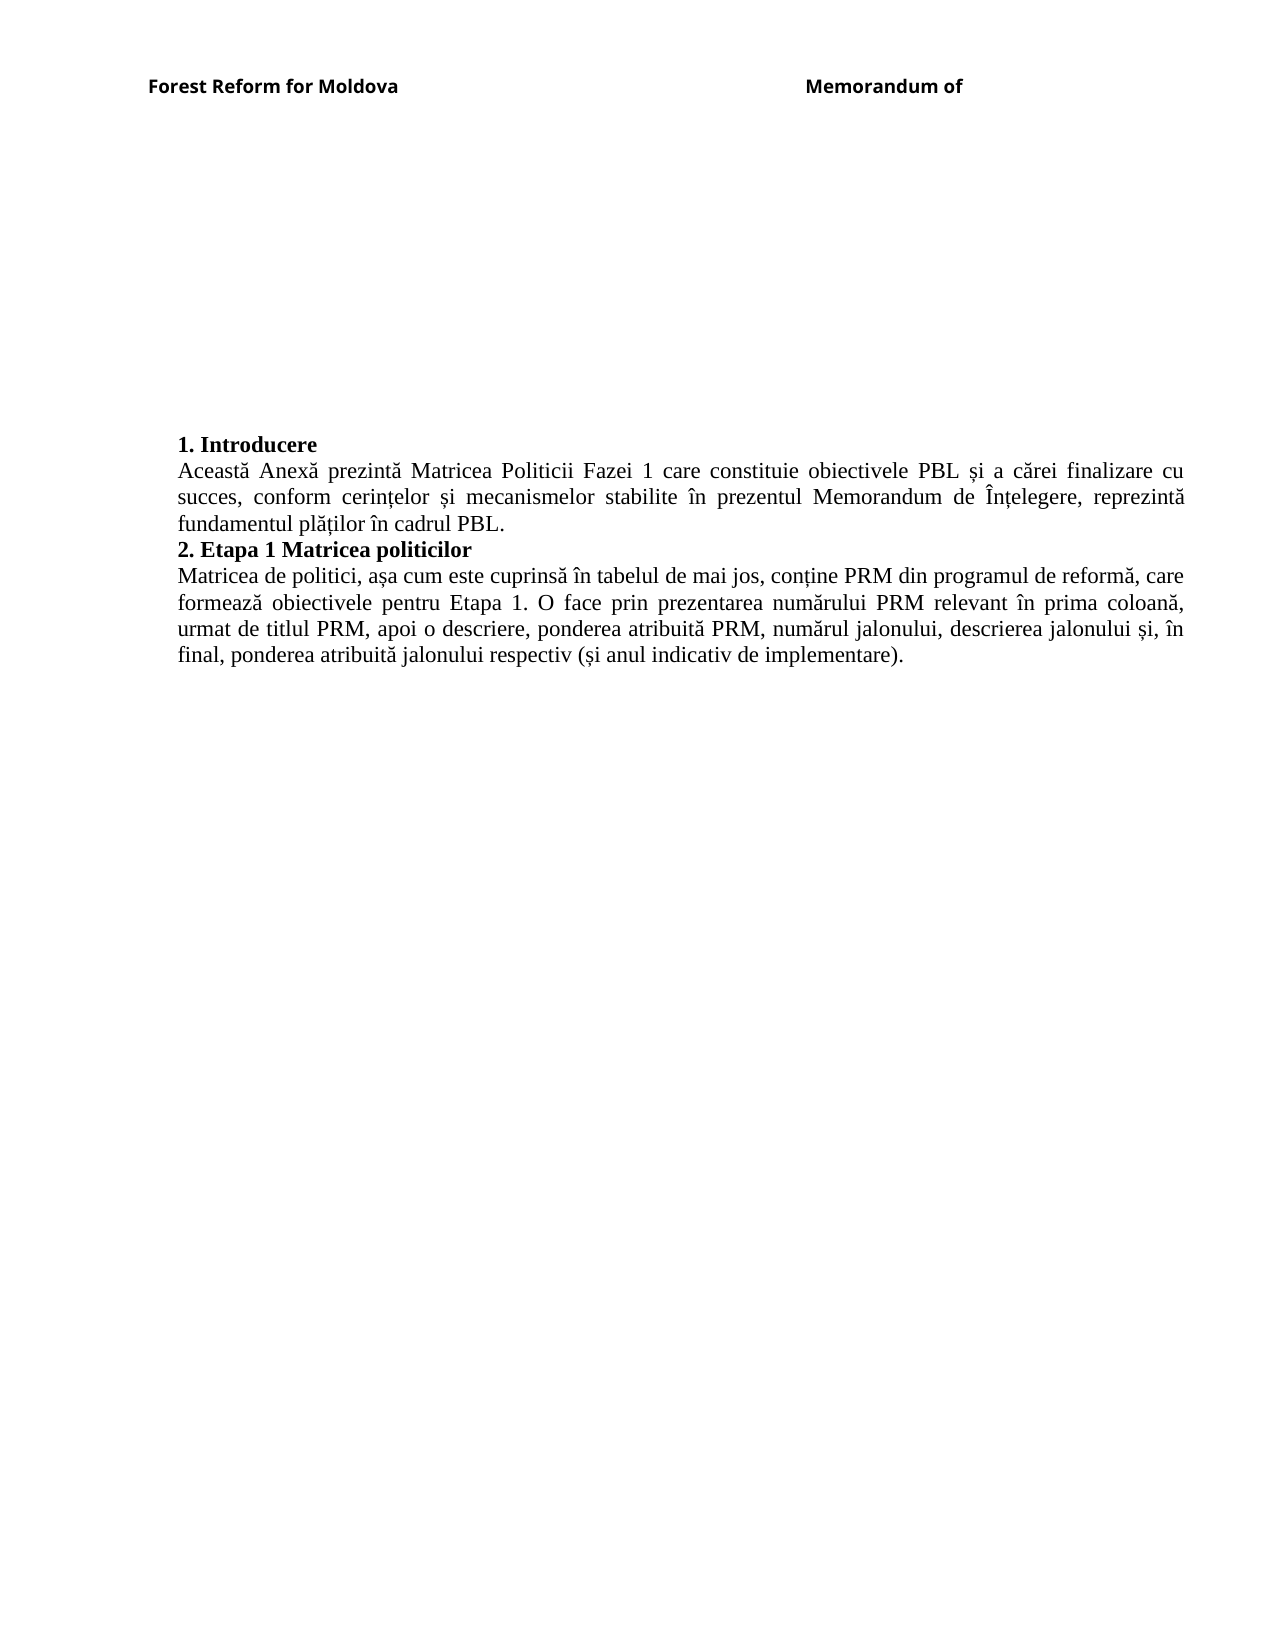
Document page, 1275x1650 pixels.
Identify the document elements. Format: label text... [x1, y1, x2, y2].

text 1. Introducere [177, 431, 1186, 457]
text Matricea de politici, așa cum este cuprinsă în tabelul de mai jos, conține PRM din programul de reformă, care formează obiectivele pentru Etapa 1. O face prin prezentarea numărului PRM relevant în prima coloană, urmat de titlul PRM, apoi o descriere, ponderea atribuită PRM, numărul jalonului, descrierea jalonului și, în final, ponderea atribuită jalonului respectiv (și anul indicativ de implementare). [177, 562, 1186, 668]
text Această Anexă prezintă Matricea Politicii Fazei 1 care constituie obiectivele PBL și a cărei finalizare cu succes, conform cerințelor și mecanismelor stabilite în prezentul Memorandum de Înțelegere, reprezintă fundamentul plăților în cadrul PBL. [177, 457, 1186, 536]
text 2. Etapa 1 Matricea politicilor [177, 536, 1186, 562]
